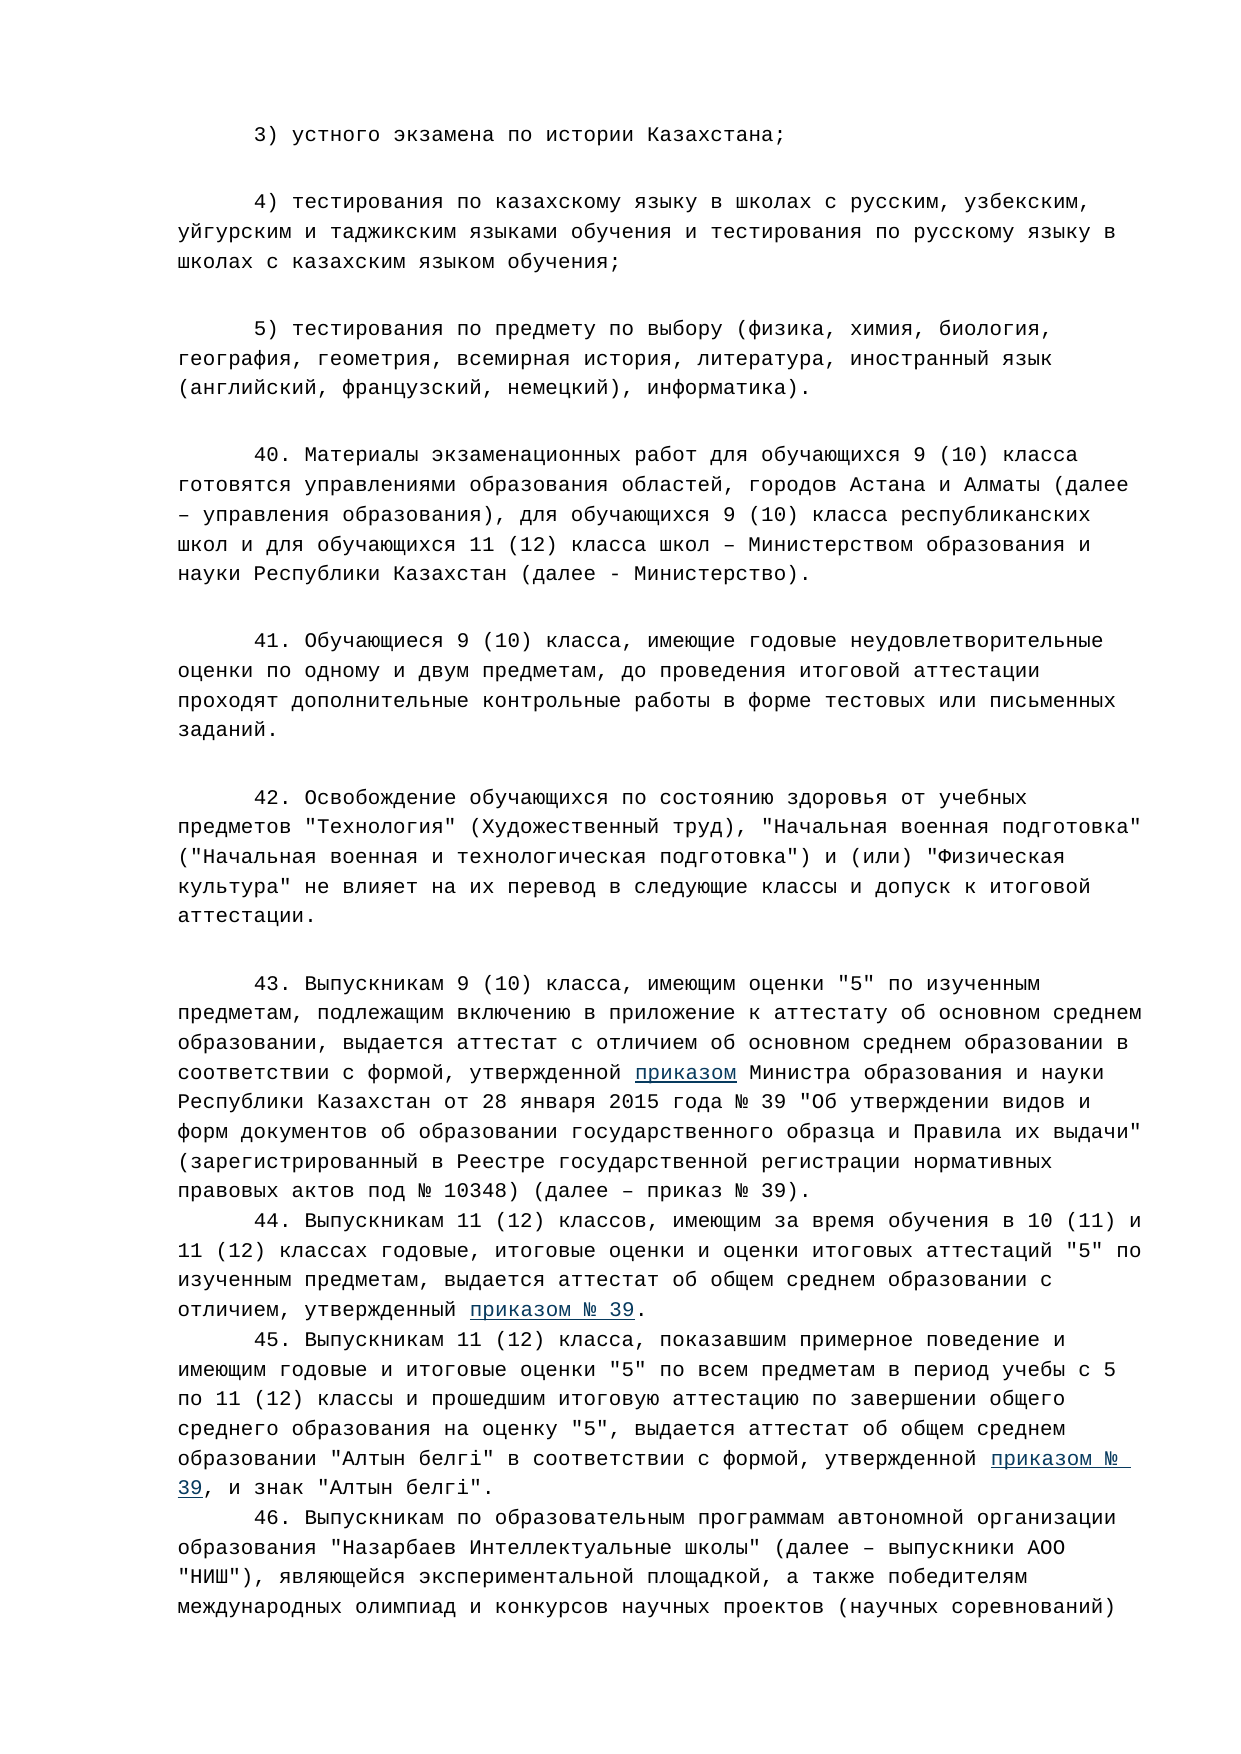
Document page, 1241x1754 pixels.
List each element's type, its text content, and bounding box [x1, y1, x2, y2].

text 5) тестирования по предмету по выбору (физика, химия, биология, география, геометрия, всемирная история, литература, иностранный язык (английский, французский, немецкий), информатика). [177, 312, 1152, 401]
text 43. Выпускникам 9 (10) класса, имеющим оценки "5" по изученным предметам, подлежащим включению в приложение к аттестату об основном среднем образовании, выдается аттестат с отличием об основном среднем образовании в соответствии с формой, утвержденной приказом Министра образования и науки Республики Казахстан от 28 января 2015 года № 39 "Об утверждении видов и форм документов об образовании государственного образца и Правила их выдачи" (зарегистрированный в Реестре государственной регистрации нормативных правовых актов под № 10348) (далее – приказ № 39). [177, 967, 1152, 1204]
text 45. Выпускникам 11 (12) класса, показавшим примерное поведение и имеющим годовые и итоговые оценки "5" по всем предметам в период учебы с 5 по 11 (12) классы и прошедшим итоговую аттестацию по завершении общего среднего образования на оценку "5", выдается аттестат об общем среднем образовании "Алтын белгі" в соответствии с формой, утвержденной приказом № 39, и знак "Алтын белгі". [177, 1323, 1152, 1501]
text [177, 1501, 1152, 1620]
text 41. Обучающиеся 9 (10) класса, имеющие годовые неудовлетворительные оценки по одному и двум предметам, до проведения итоговой аттестации проходят дополнительные контрольные работы в форме тестовых или письменных заданий. [177, 624, 1152, 743]
text 3) устного экзамена по истории Казахстана; [177, 118, 1152, 148]
text 40. Материалы экзаменационных работ для обучающихся 9 (10) класса готовятся управлениями образования областей, городов Астана и Алматы (далее – управления образования), для обучающихся 9 (10) класса республиканских школ и для обучающихся 11 (12) класса школ – Министерством образования и науки Республики Казахстан (далее - Министерство). [177, 438, 1152, 587]
text 4) тестирования по казахскому языку в школах с русским, узбекским, уйгурским и таджикским языками обучения и тестирования по русскому языку в школах с казахским языком обучения; [177, 185, 1152, 274]
text 44. Выпускникам 11 (12) классов, имеющим за время обучения в 10 (11) и 11 (12) классах годовые, итоговые оценки и оценки итоговых аттестаций "5" по изученным предметам, выдается аттестат об общем среднем образовании с отличием, утвержденный приказом № 39. [177, 1204, 1152, 1323]
text 42. Освобождение обучающихся по состоянию здоровья от учебных предметов "Технология" (Художественный труд), "Начальная военная подготовка" ("Начальная военная и технологическая подготовка") и (или) "Физическая культура" не влияет на их перевод в следующие классы и допуск к итоговой аттестации. [177, 781, 1152, 929]
